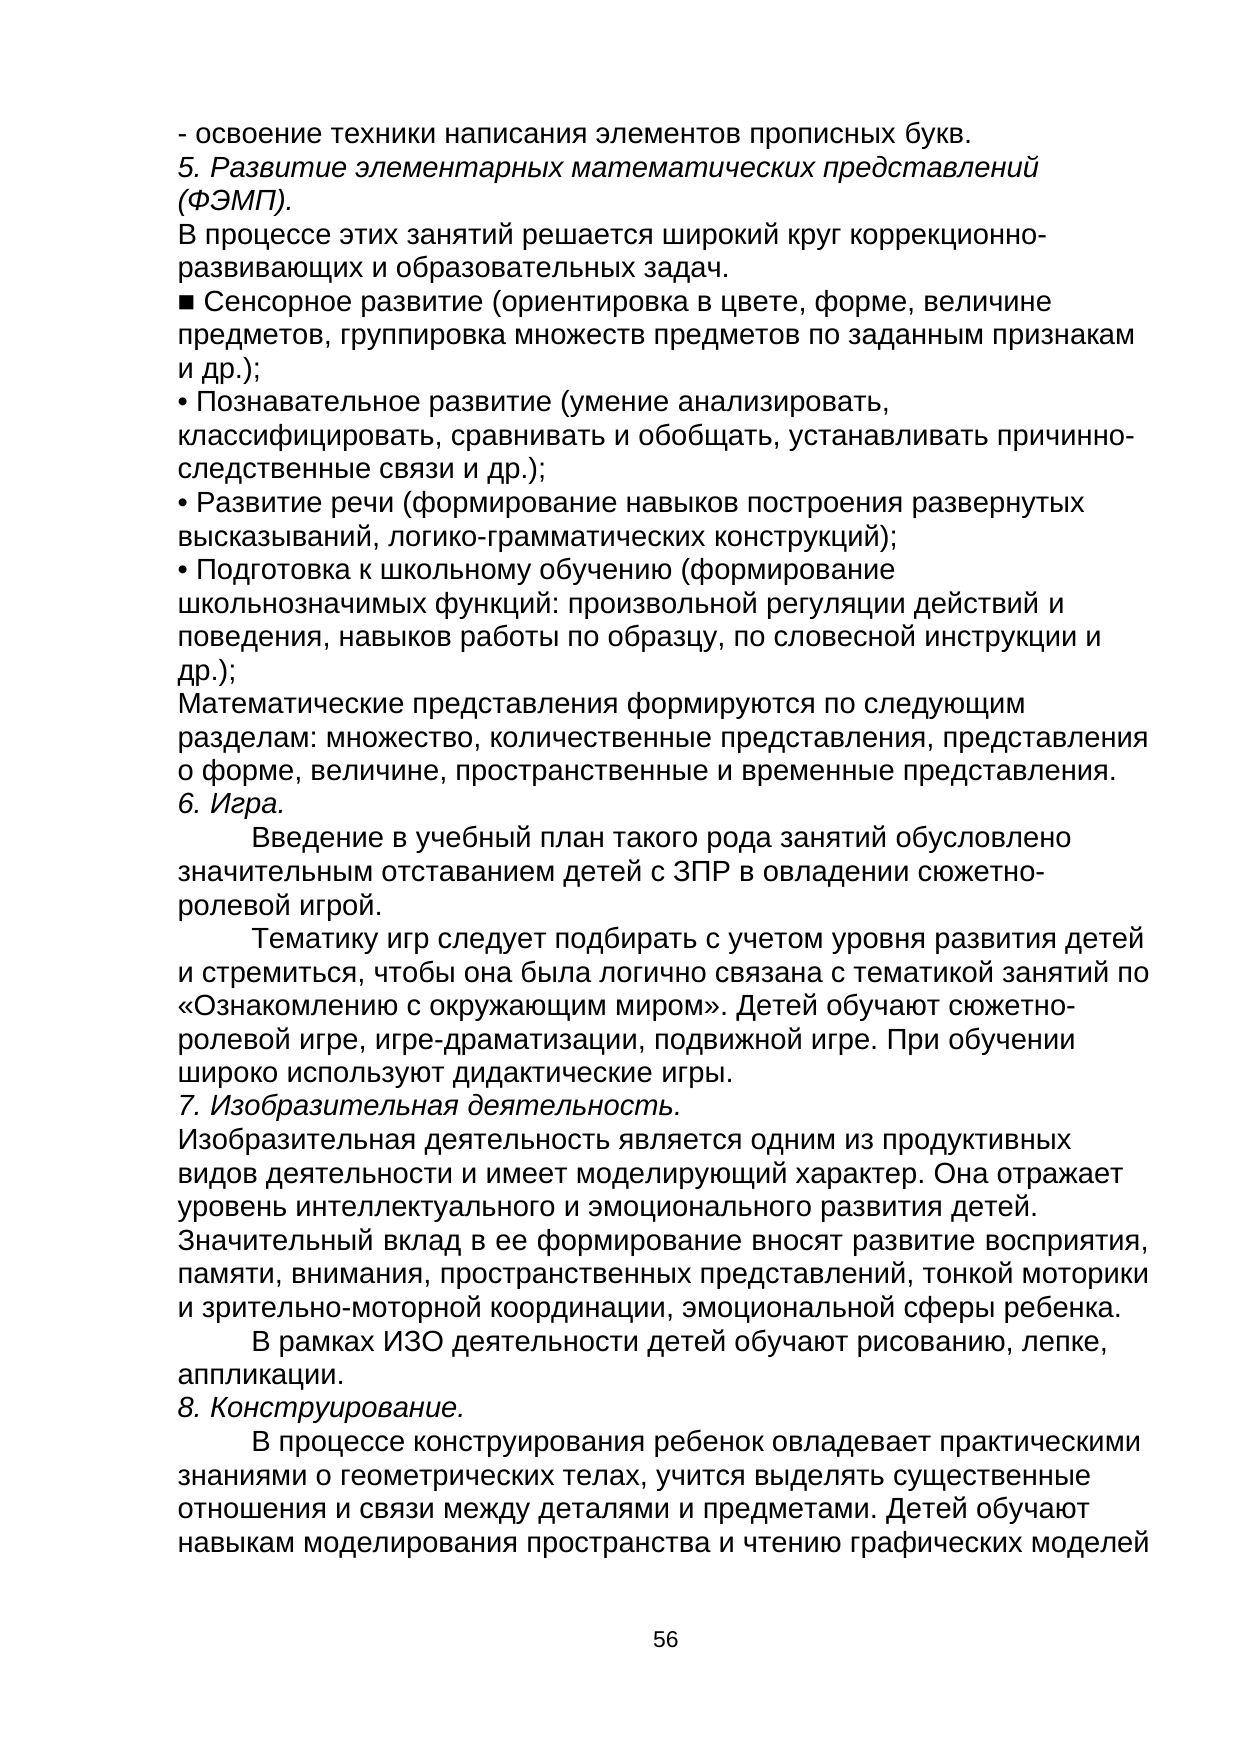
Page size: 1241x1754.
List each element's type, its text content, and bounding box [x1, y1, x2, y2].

text Введение в учебный план такого рода занятий обусловлено значительным отставанием детей с ЗПР в овладении сюжетно- ролевой игрой. [177, 821, 1074, 921]
text Математические представления формируются по следующим разделам: множество, количественные представления, представления о форме, величине, пространственные и временные представления. [177, 686, 1151, 787]
list Игра. [177, 787, 1176, 821]
text В процессе этих занятий решается широкий круг коррекционно- развивающих и образовательных задач. [177, 217, 1050, 284]
list Конструирование. [177, 1391, 1176, 1424]
list освоение техники написания элементов прописных букв. [177, 116, 1176, 149]
text Значительный вклад в ее формирование вносят развитие восприятия, памяти, внимания, пространственных представлений, тонкой моторики и зрительно-моторной координации, эмоциональной сферы ребенка. [177, 1223, 1150, 1324]
list Познавательное развитие (умение анализировать, [177, 384, 1176, 418]
text Тематику игр следует подбирать с учетом уровня развития детей и стремиться, чтобы она была логично связана с тематикой занятий по [177, 921, 1152, 988]
list Изобразительная деятельность. [177, 1089, 1176, 1122]
text поведения, навыков работы по образцу, по словесной инструкции и др.); [177, 619, 1104, 686]
list Развитие речи (формирование навыков построения развернутых высказываний, логико-грамматических конструкций); [177, 485, 1086, 552]
list Подготовка к школьному обучению (формирование школьнозначимых функций: произвольной регуляции действий и [177, 552, 1065, 619]
text В процессе конструирования ребенок овладевает практическими знаниями о геометрических телах, учится выделять существенные отношения и связи между деталями и предметами. Детей обучают навыкам моделирования пространства и чтению графических моделей [177, 1424, 1152, 1558]
list Развитие элементарных математических представлений (ФЭМП). [177, 150, 1040, 217]
text «Ознакомлению с окружающим миром». Детей обучают сюжетно- ролевой игре, игре-драматизации, подвижной игре. При обучении широко используют дидактические игры. [177, 988, 1077, 1089]
text Изобразительная деятельность является одним из продуктивных видов деятельности и имеет моделирующий характер. Она отражает уровень интеллектуального и эмоционального развития детей. [177, 1122, 1126, 1223]
text классифицировать, сравнивать и обобщать, устанавливать причинно- следственные связи и др.); [177, 418, 1137, 485]
list Сенсорное развитие (ориентировка в цвете, форме, величине предметов, группировка множеств предметов по заданным признакам и др.); [177, 284, 1137, 384]
text В рамках ИЗО деятельности детей обучают рисованию, лепке, аппликации. [177, 1324, 1109, 1391]
